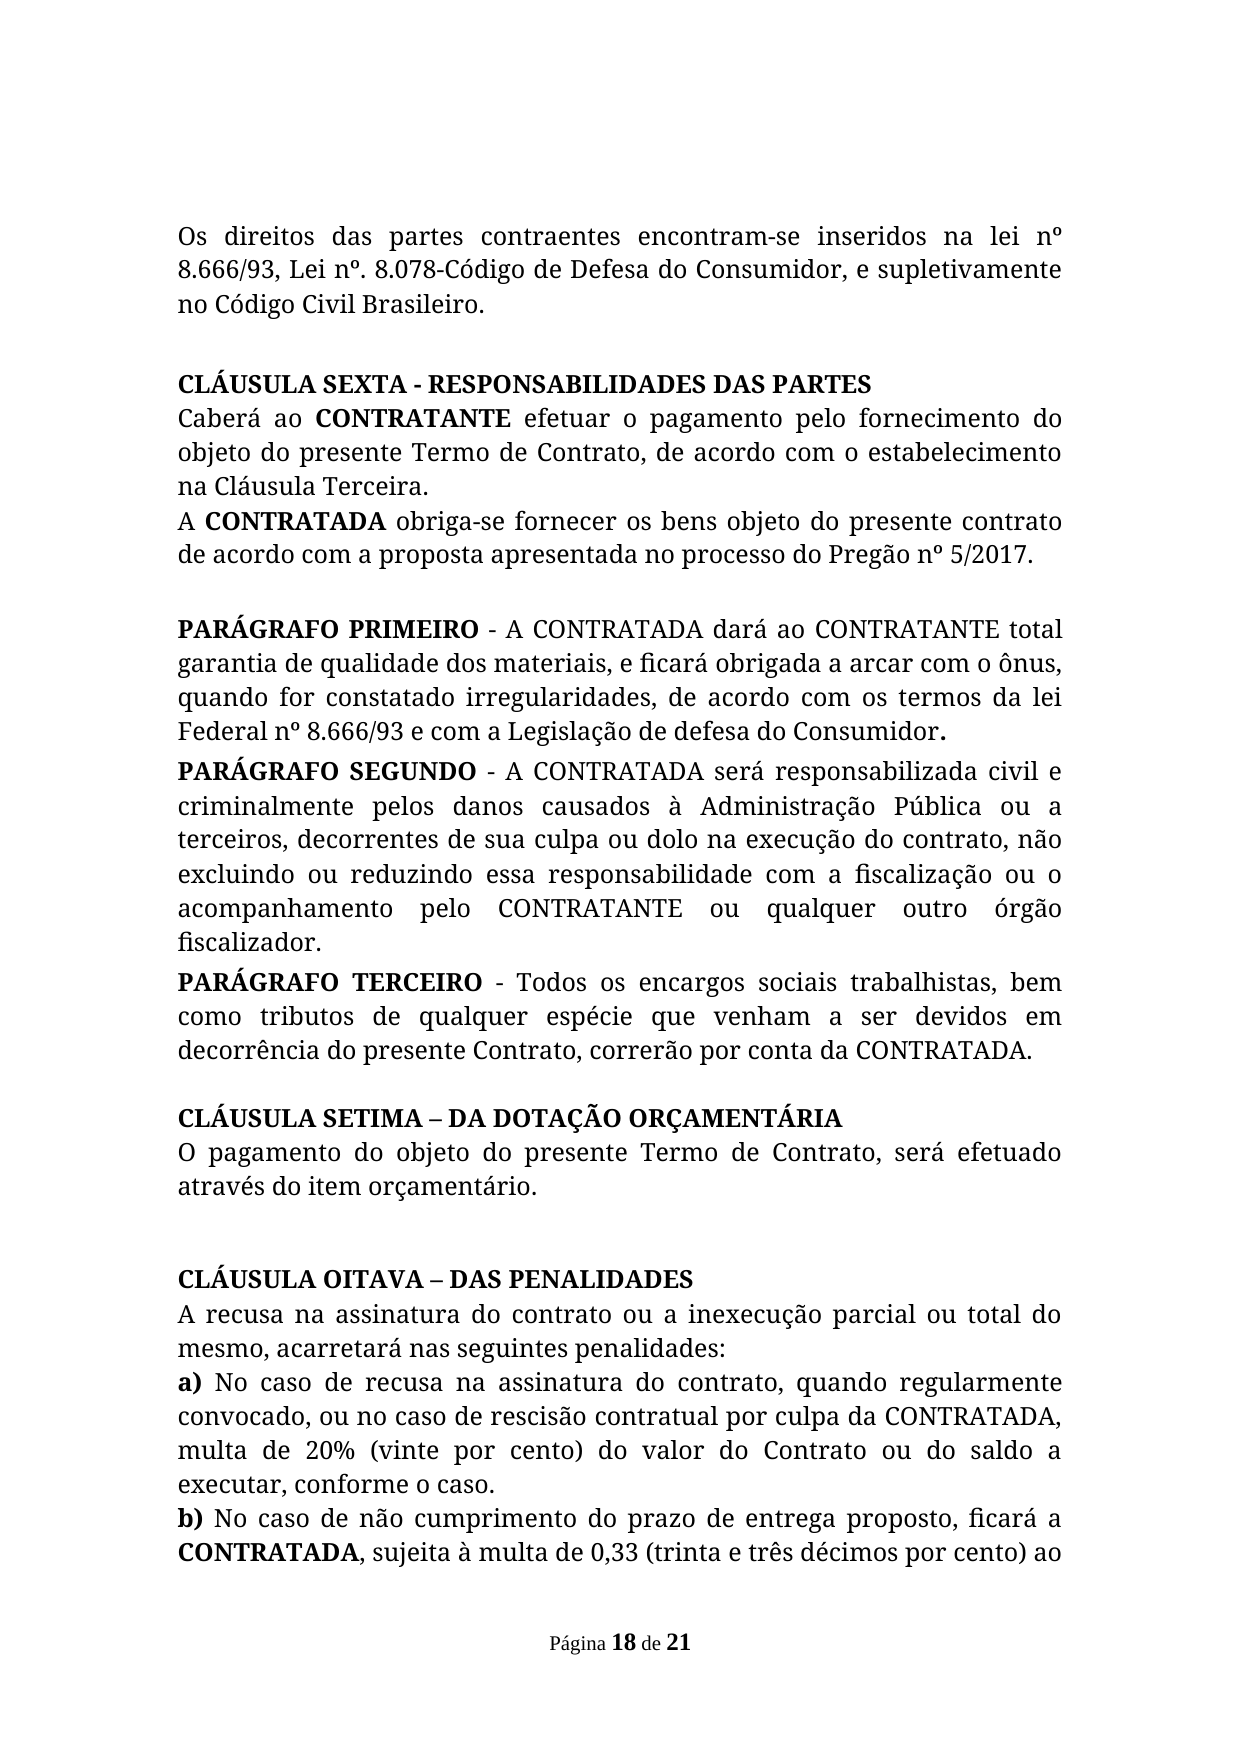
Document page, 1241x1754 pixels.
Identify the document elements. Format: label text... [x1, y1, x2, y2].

text PARÁGRAFO SEGUNDO - A CONTRATADA será responsabilizada civil e criminalmente pelos danos causados à Administração Pública ou a terceiros, decorrentes de sua culpa ou dolo na execução do contrato, não excluindo ou reduzindo essa responsabilidade com a fiscalização ou o acompanhamento pelo CONTRATANTE ou qualquer outro órgão fiscalizador. [177, 754, 1063, 958]
text Os direitos das partes contraentes encontram-se inseridos na lei nº 8.666/93, Lei nº. 8.078-Código de Defesa do Consumidor, e supletivamente no Código Civil Brasileiro. [177, 218, 1063, 320]
text A CONTRATADA obriga-se fornecer os bens objeto do presente contrato de acordo com a proposta apresentada no processo do Pregão nº . [177, 503, 1063, 571]
text PARÁGRAFO PRIMEIRO - A CONTRATADA dará ao CONTRATANTE total garantia de qualidade dos materiais, e ficará obrigada a arcar com o ônus, quando for constatado irregularidades, de acordo com os termos da lei Federal nº 8.666/93 e com a Legislação de defesa do Consumidor. [177, 612, 1063, 748]
text A recusa na assinatura do contrato ou a inexecução parcial ou total do mesmo, acarretará nas seguintes penalidades: [177, 1296, 1063, 1364]
text CLÁUSULA SEXTA - RESPONSABILIDADES DAS PARTES [177, 367, 1063, 401]
text O pagamento do objeto do presente Termo de Contrato, será efetuado através do item orçamentário. [177, 1135, 1063, 1203]
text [177, 1501, 1063, 1569]
text CLÁUSULA OITAVA – DAS PENALIDADES [177, 1262, 1063, 1296]
text Caberá ao CONTRATANTE efetuar o pagamento pelo fornecimento do objeto do presente Termo de Contrato, de acordo com o estabelecimento na Cláusula Terceira. [177, 401, 1063, 503]
text PARÁGRAFO TERCEIRO - Todos os encargos sociais trabalhistas, bem como tributos de qualquer espécie que venham a ser devidos em decorrência do presente Contrato, correrão por conta da CONTRATADA. [177, 965, 1063, 1067]
text a) No caso de recusa na assinatura do contrato, quando regularmente convocado, ou no caso de rescisão contratual por culpa da CONTRATADA, multa de 20% (vinte por cento) do valor do Contrato ou do saldo a executar, conforme o caso. [177, 1364, 1063, 1501]
text CLÁUSULA SETIMA – DA DOTAÇÃO ORÇAMENTÁRIA [177, 1101, 1063, 1135]
